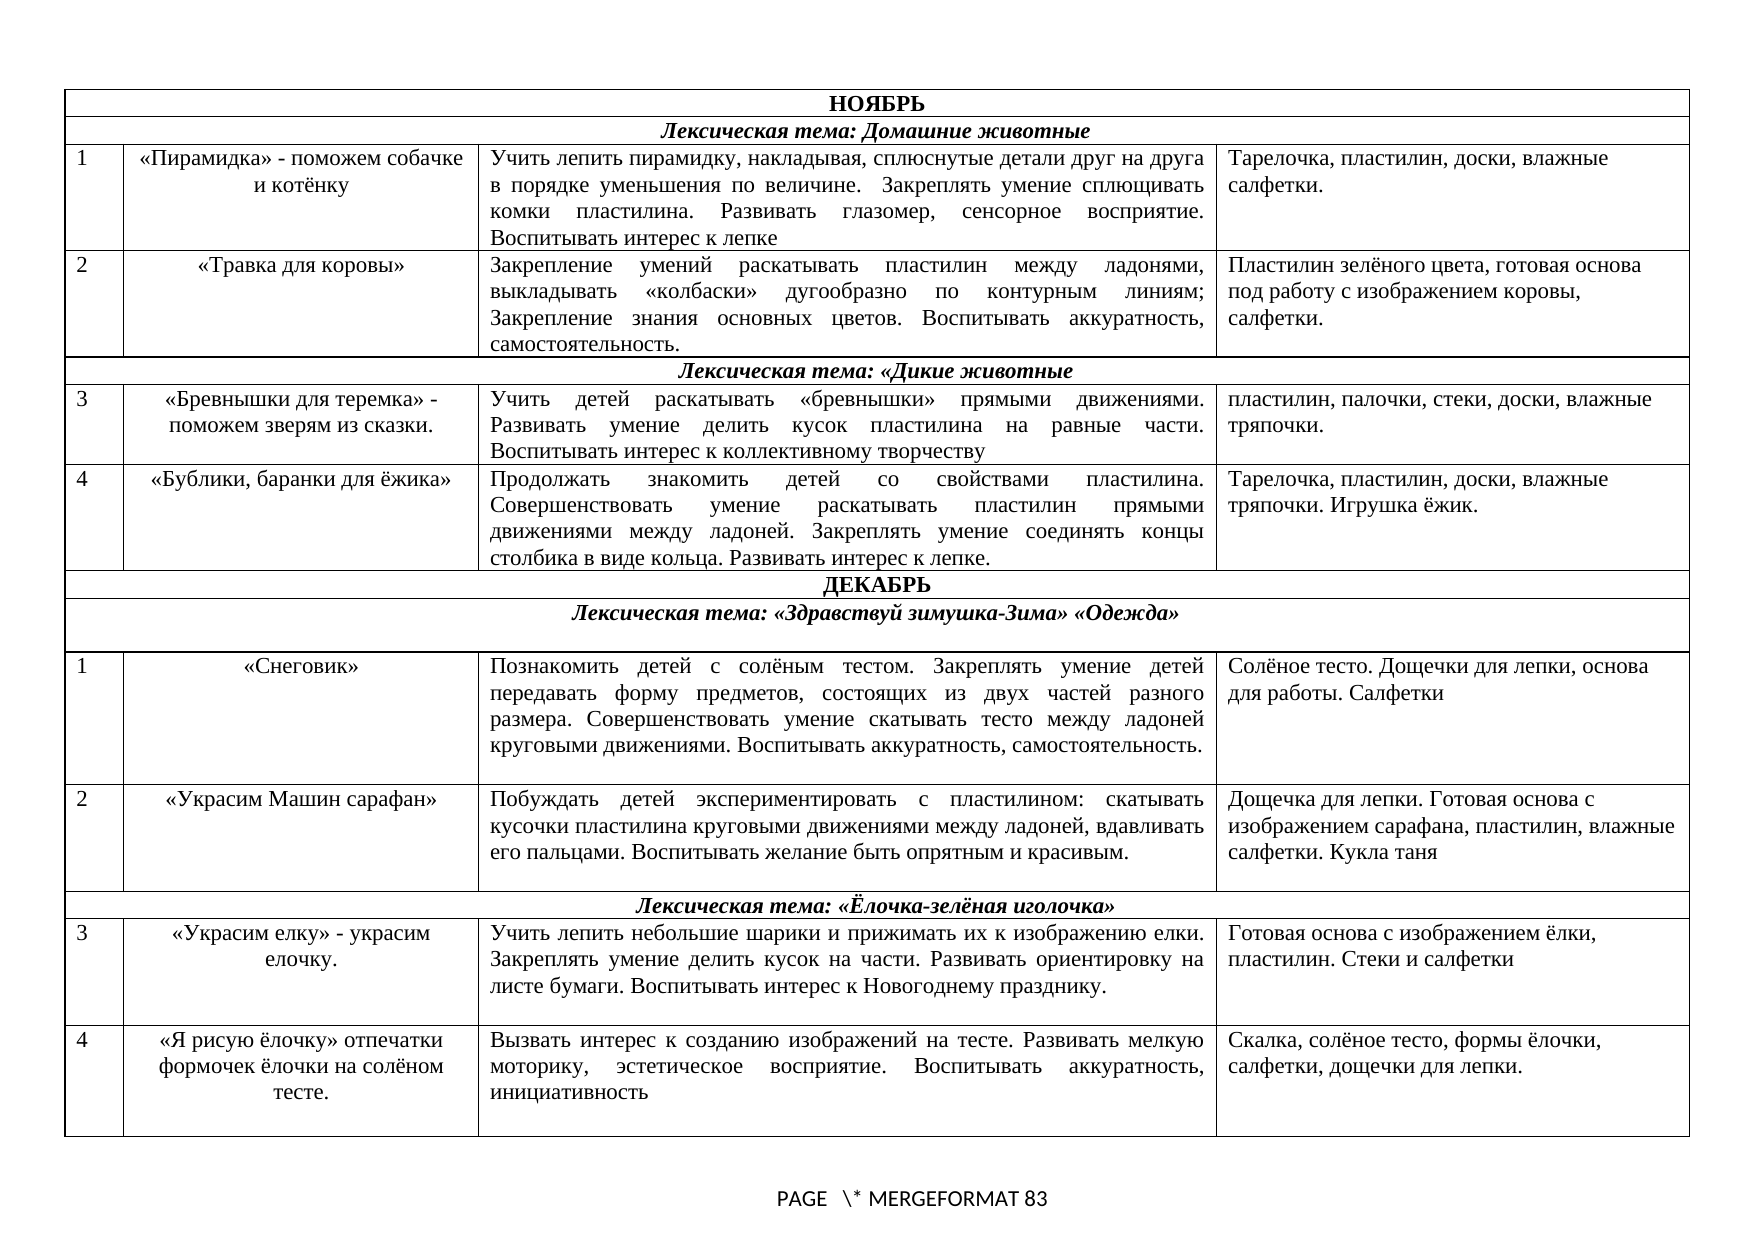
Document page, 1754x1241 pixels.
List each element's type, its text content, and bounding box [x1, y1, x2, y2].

table_cell Готовая основа с изображением ёлки, пластилин. Стеки и салфетки [1217, 919, 1689, 1024]
table_cell НОЯБРЬ [66, 90, 1689, 116]
table_cell «Снеговик» [124, 653, 478, 784]
table_cell «Я рисую ёлочку» отпечатки формочек ёлочки на солёном тесте. [124, 1026, 478, 1136]
table_cell «Бревнышки для теремка» - поможем зверям из сказки. [124, 385, 478, 464]
table_cell Побуждать детей экспериментировать с пластилином: скатывать кусочки пластилина круговыми движениями между ладоней, вдавливать его пальцами. Воспитывать желание быть опрятным и красивым. [479, 785, 1216, 891]
table_cell Познакомить детей с солёным тестом. Закреплять умение детей передавать форму предметов, состоящих из двух частей разного размера. Совершенствовать умение скатывать тесто между ладоней круговыми движениями. Воспитывать аккуратность, самостоятельность. [479, 653, 1216, 784]
table_cell Тарелочка, пластилин, доски, влажные салфетки. [1217, 145, 1689, 250]
table_cell Вызвать интерес к созданию изображений на тесте. Развивать мелкую моторику, эстетическое восприятие. Воспитывать аккуратность, инициативность [479, 1026, 1216, 1136]
table_cell Тарелочка, пластилин, доски, влажные тряпочки. Игрушка ёжик. [1217, 465, 1689, 570]
table_cell Солёное тесто. Дощечки для лепки, основа для работы. Салфетки [1217, 653, 1689, 784]
table_cell 3 [66, 919, 123, 1024]
table_cell ДЕКАБРЬ [66, 571, 1689, 598]
table_cell Пластилин зелёного цвета, готовая основа под работу с изображением коровы, салфетки. [1217, 251, 1689, 356]
table_cell Дощечка для лепки. Готовая основа с изображением сарафана, пластилин, влажные салфетки. Кукла таня [1217, 785, 1689, 891]
table_cell Лексическая тема: «Ёлочка-зелёная иголочка» [66, 892, 1689, 918]
table_cell Учить детей раскатывать «бревнышки» прямыми движениями. Развивать умение делить кусок пластилина на равные части. Воспитывать интерес к коллективному творчеству [479, 385, 1216, 464]
table_cell Скалка, солёное тесто, формы ёлочки, салфетки, дощечки для лепки. [1217, 1026, 1689, 1136]
table_cell Учить лепить небольшие шарики и прижимать их к изображению елки. Закреплять умение делить кусок на части. Развивать ориентировку на листе бумаги. Воспитывать интерес к Новогоднему празднику. [479, 919, 1216, 1024]
table_cell Закрепление умений раскатывать пластилин между ладонями, выкладывать «колбаски» дугообразно по контурным линиям; Закрепление знания основных цветов. Воспитывать аккуратность, самостоятельность. [479, 251, 1216, 356]
table_cell 4 [66, 1026, 123, 1136]
table_cell 3 [66, 385, 123, 464]
table_cell «Украсим елку» - украсим елочку. [124, 919, 478, 1024]
table_cell «Бублики, баранки для ёжика» [124, 465, 478, 570]
table_cell 1 [66, 653, 123, 784]
table_cell 1 [66, 145, 123, 250]
table_cell 4 [66, 465, 123, 570]
table_cell «Украсим Машин сарафан» [124, 785, 478, 891]
table_cell 2 [66, 251, 123, 356]
table_cell 2 [66, 785, 123, 891]
table_cell «Травка для коровы» [124, 251, 478, 356]
table_cell Продолжать знакомить детей со свойствами пластилина. Совершенствовать умение раскатывать пластилин прямыми движениями между ладоней. Закреплять умение соединять концы столбика в виде кольца. Развивать интерес к лепке. [479, 465, 1216, 570]
table_cell пластилин, палочки, стеки, доски, влажные тряпочки. [1217, 385, 1689, 464]
table_cell Лексическая тема: Домашние животные [66, 117, 1689, 143]
table_cell Лексическая тема: «Дикие животные [66, 358, 1689, 384]
table_cell Учить лепить пирамидку, накладывая, сплюснутые детали друг на друга в порядке уменьшения по величине. Закреплять умение сплющивать комки пластилина. Развивать глазомер, сенсорное восприятие. Воспитывать интерес к лепке [479, 145, 1216, 250]
table_cell «Пирамидка» - поможем собачке и котёнку [124, 145, 478, 250]
table_cell Лексическая тема: «Здравствуй зимушка-Зима» «Одежда» [66, 599, 1689, 651]
